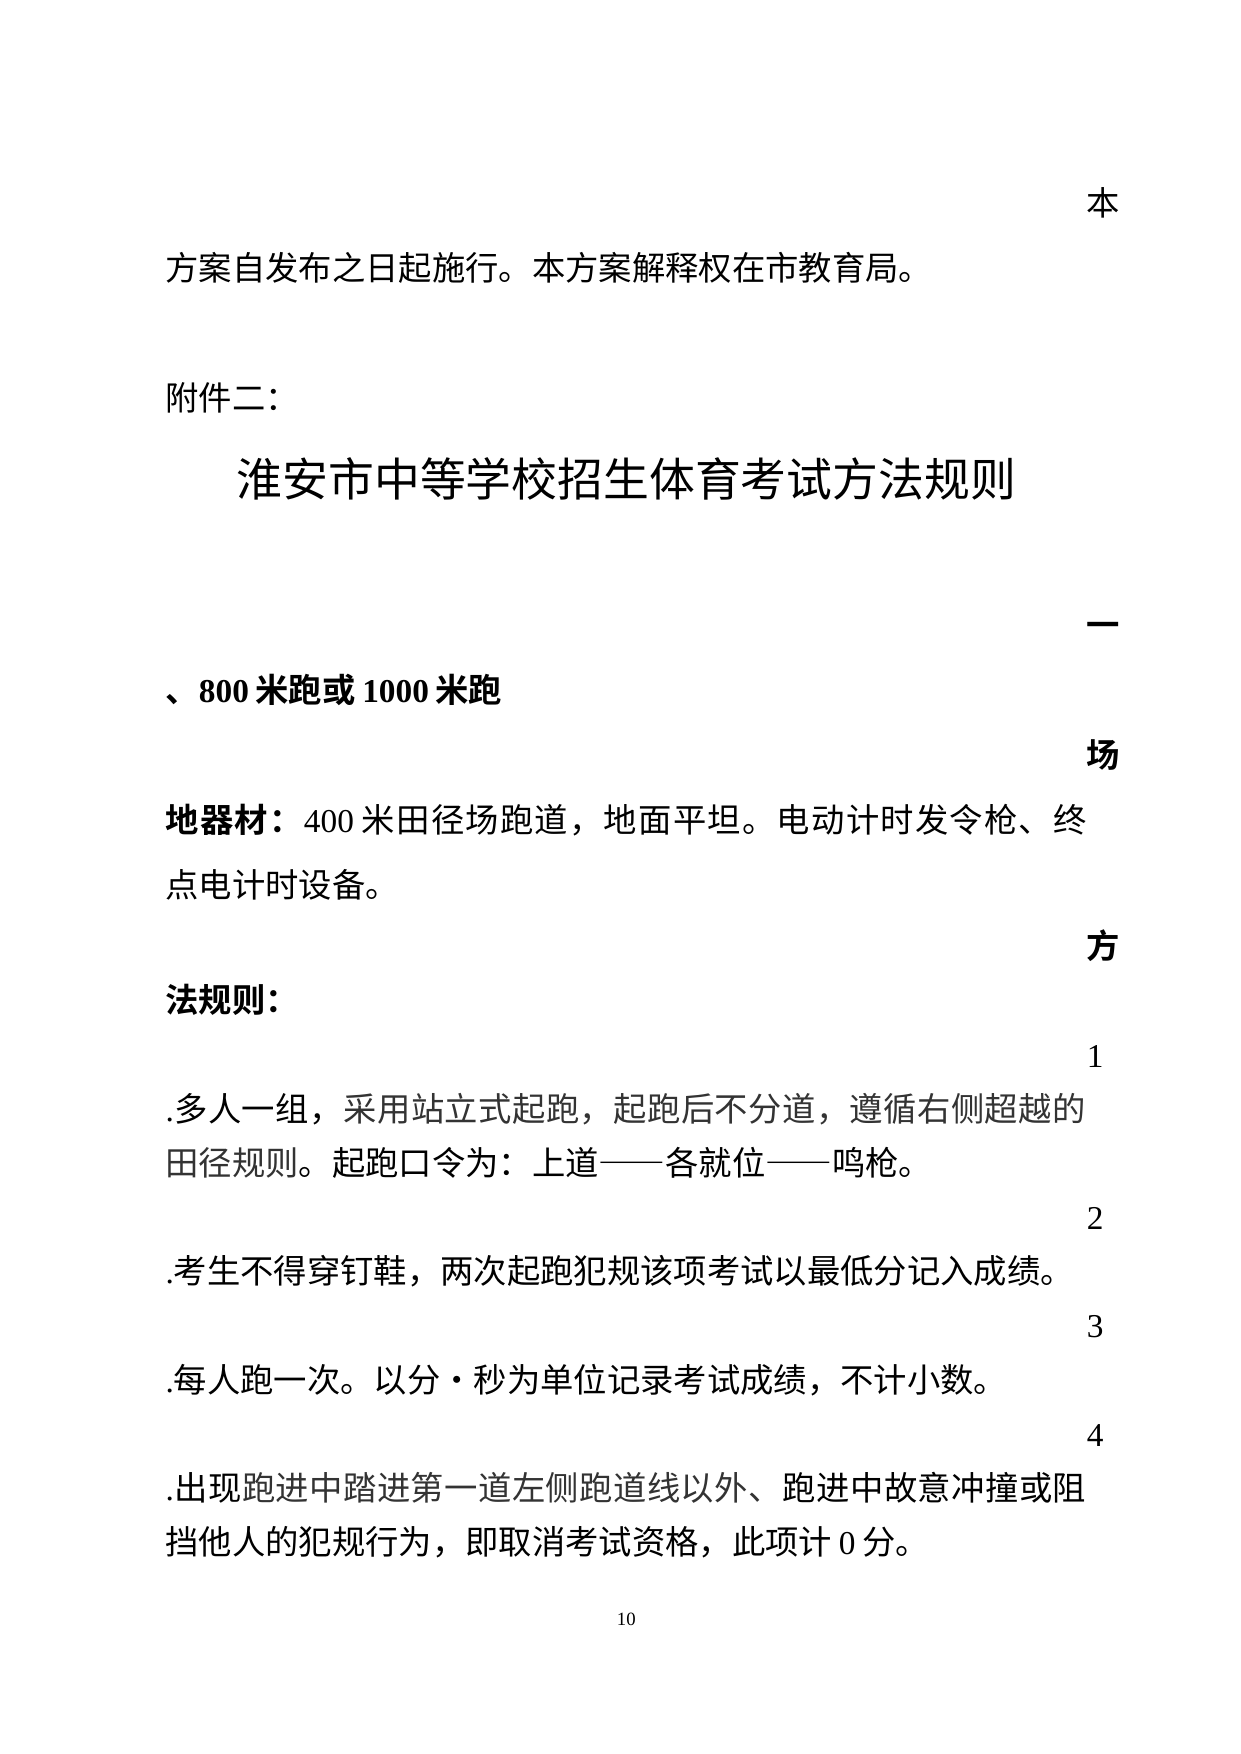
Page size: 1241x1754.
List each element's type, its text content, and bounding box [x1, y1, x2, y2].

text 方法规则： [165, 915, 1087, 1024]
text 4.出现跑进中踏进第一道左侧跑道线以外、跑进中故意冲撞或阻挡他人的犯规行为，即取消考试资格，此项计0分。 [165, 1403, 1087, 1565]
text 1.多人一组，采用站立式起跑，起跑后不分道，遵循右侧超越的田径规则。起跑口令为：上道——各就位——鸣枪。 [165, 1024, 1087, 1186]
text 附件二： [165, 363, 1087, 428]
text 淮安市中等学校招生体育考试方法规则 [165, 428, 1087, 525]
text 本方案自发布之日起施行。本方案解释权在市教育局。 [165, 168, 1087, 298]
text 3.每人跑一次。以分•秒为单位记录考试成绩，不计小数。 [165, 1294, 1087, 1403]
text 一、800米跑或1000米跑 [165, 590, 1087, 720]
text 2.考生不得穿钉鞋，两次起跑犯规该项考试以最低分记入成绩。 [165, 1186, 1087, 1294]
text 场地器材：400米田径场跑道，地面平坦。电动计时发令枪、终点电计时设备。 [165, 720, 1087, 915]
